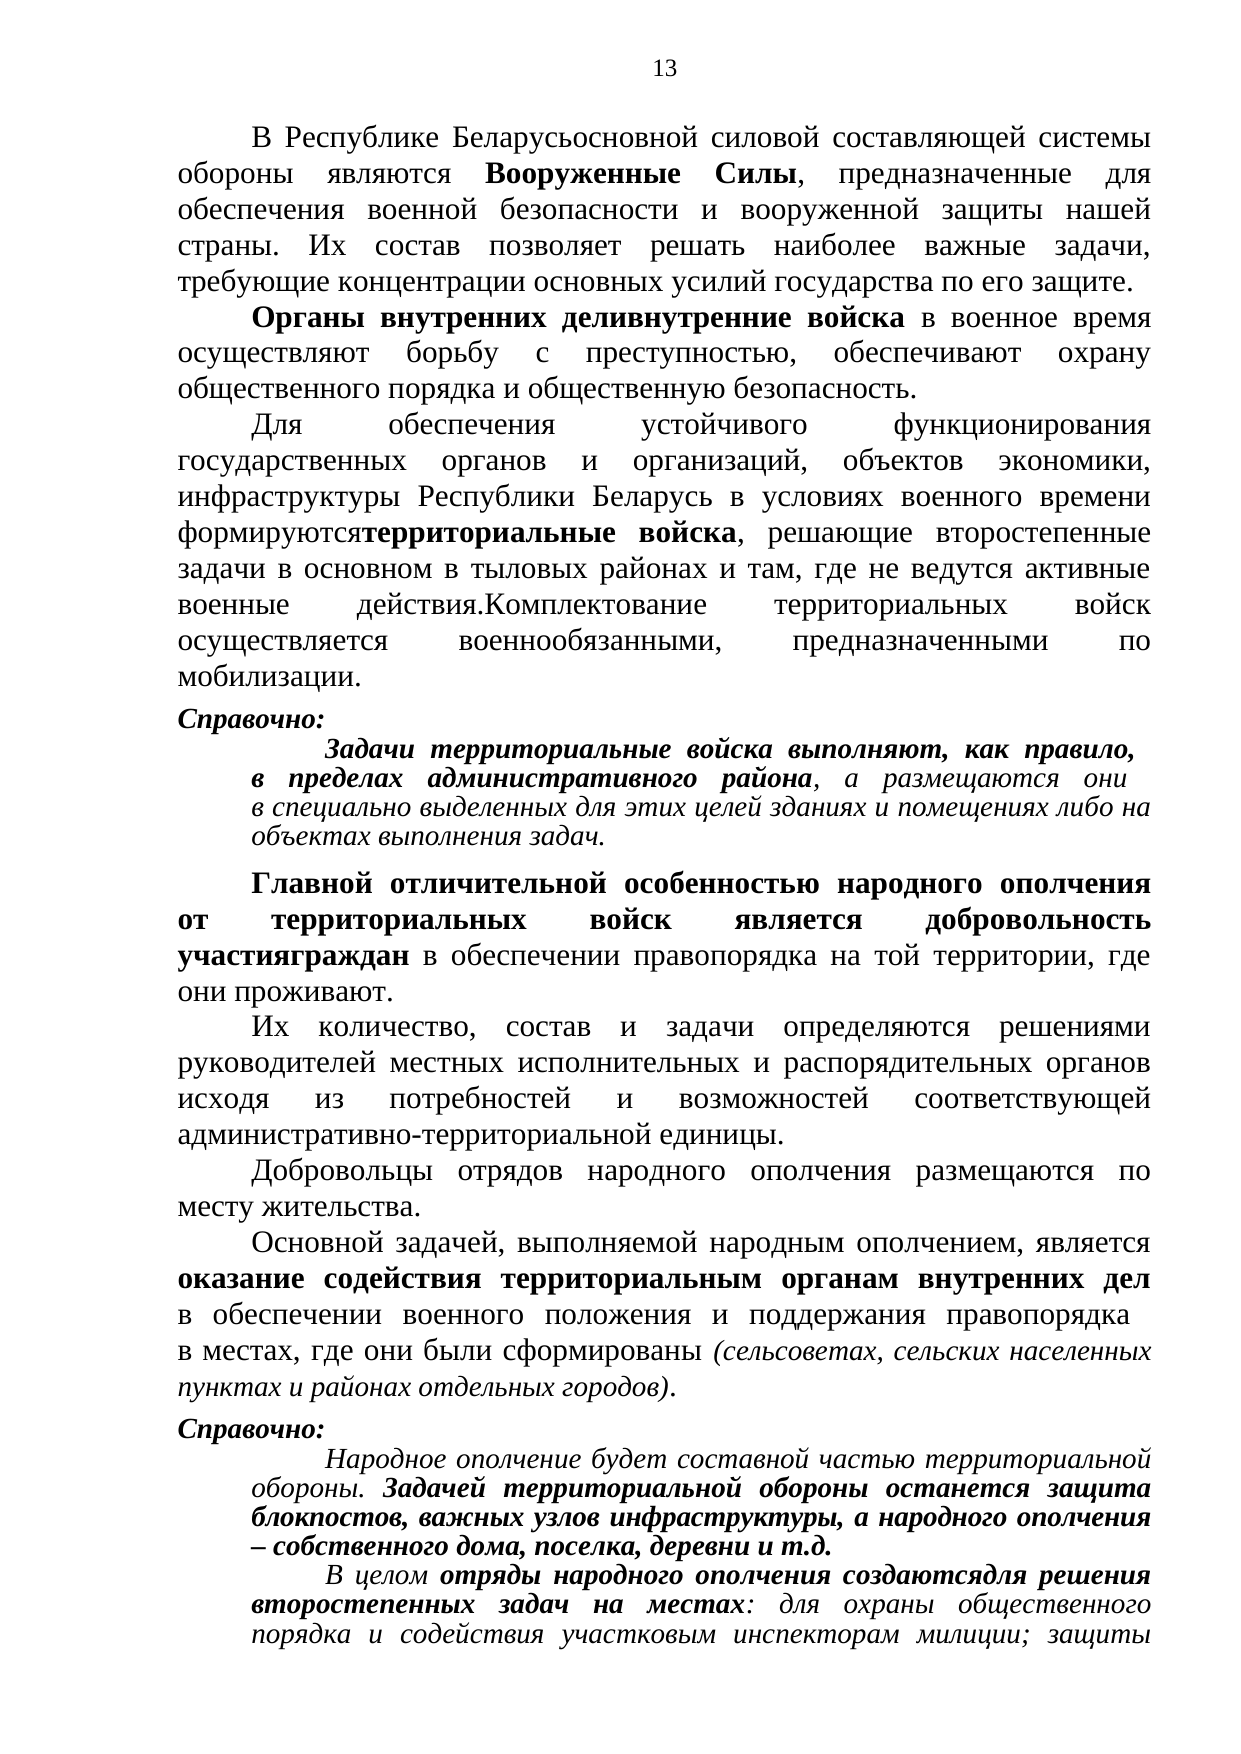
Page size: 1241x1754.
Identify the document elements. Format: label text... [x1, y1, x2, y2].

text В Республике Беларусьосновной силовой составляющей системы обороны являются Вооруженные Силы, предназначенные для обеспечения военной безопасности и вооруженной защиты нашей страны. Их состав позволяет решать наиболее важные задачи, требующие концентрации основных усилий государства по его защите. [177, 118, 1152, 298]
text Задачи территориальные войска выполняют, как правило, в пределах административного района, а размещаются они в специально выделенных для этих целей зданиях и помещениях либо на объектах выполнения задач. [251, 735, 1152, 851]
text Главной отличительной особенностью народного ополчения от территориальных войск является добровольность участияграждан в обеспечении правопорядка на той территории, где они проживают. [177, 864, 1152, 1008]
text Их количество, состав и задачи определяются решениями руководителей местных исполнительных и распорядительных органов исходя из потребностей и возможностей соответствующей административно-территориальной единицы. [177, 1008, 1152, 1151]
text Основной задачей, выполняемой народным ополчением, является оказание содействия территориальным органам внутренних дел в обеспечении военного положения и поддержания правопорядка в местах, где они были сформированы (сельсоветах, сельских населенных пунктах и районах отдельных городов). [177, 1223, 1152, 1403]
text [251, 1561, 1152, 1649]
text Справочно: [177, 1416, 1152, 1445]
text Органы внутренних деливнутренние войска в военное время осуществляют борьбу с преступностью, обеспечивают охрану общественного порядка и общественную безопасность. [177, 298, 1152, 406]
text Справочно: [177, 706, 1152, 735]
text Для обеспечения устойчивого функционирования государственных органов и организаций, объектов экономики, инфраструктуры Республики Беларусь в условиях военного времени формируютсятерриториальные войска, решающие второстепенные задачи в основном в тыловых районах и там, где не ведутся активные военные действия.Комплектование территориальных войск осуществляется военнообязанными, предназначенными по мобилизации. [177, 406, 1152, 693]
text Добровольцы отрядов народного ополчения размещаются по месту жительства. [177, 1151, 1152, 1223]
text Народное ополчение будет составной частью территориальной обороны. Задачей территориальной обороны останется защита блокпостов, важных узлов инфраструктуры, а народного ополчения – собственного дома, поселка, деревни и т.д. [251, 1445, 1152, 1561]
